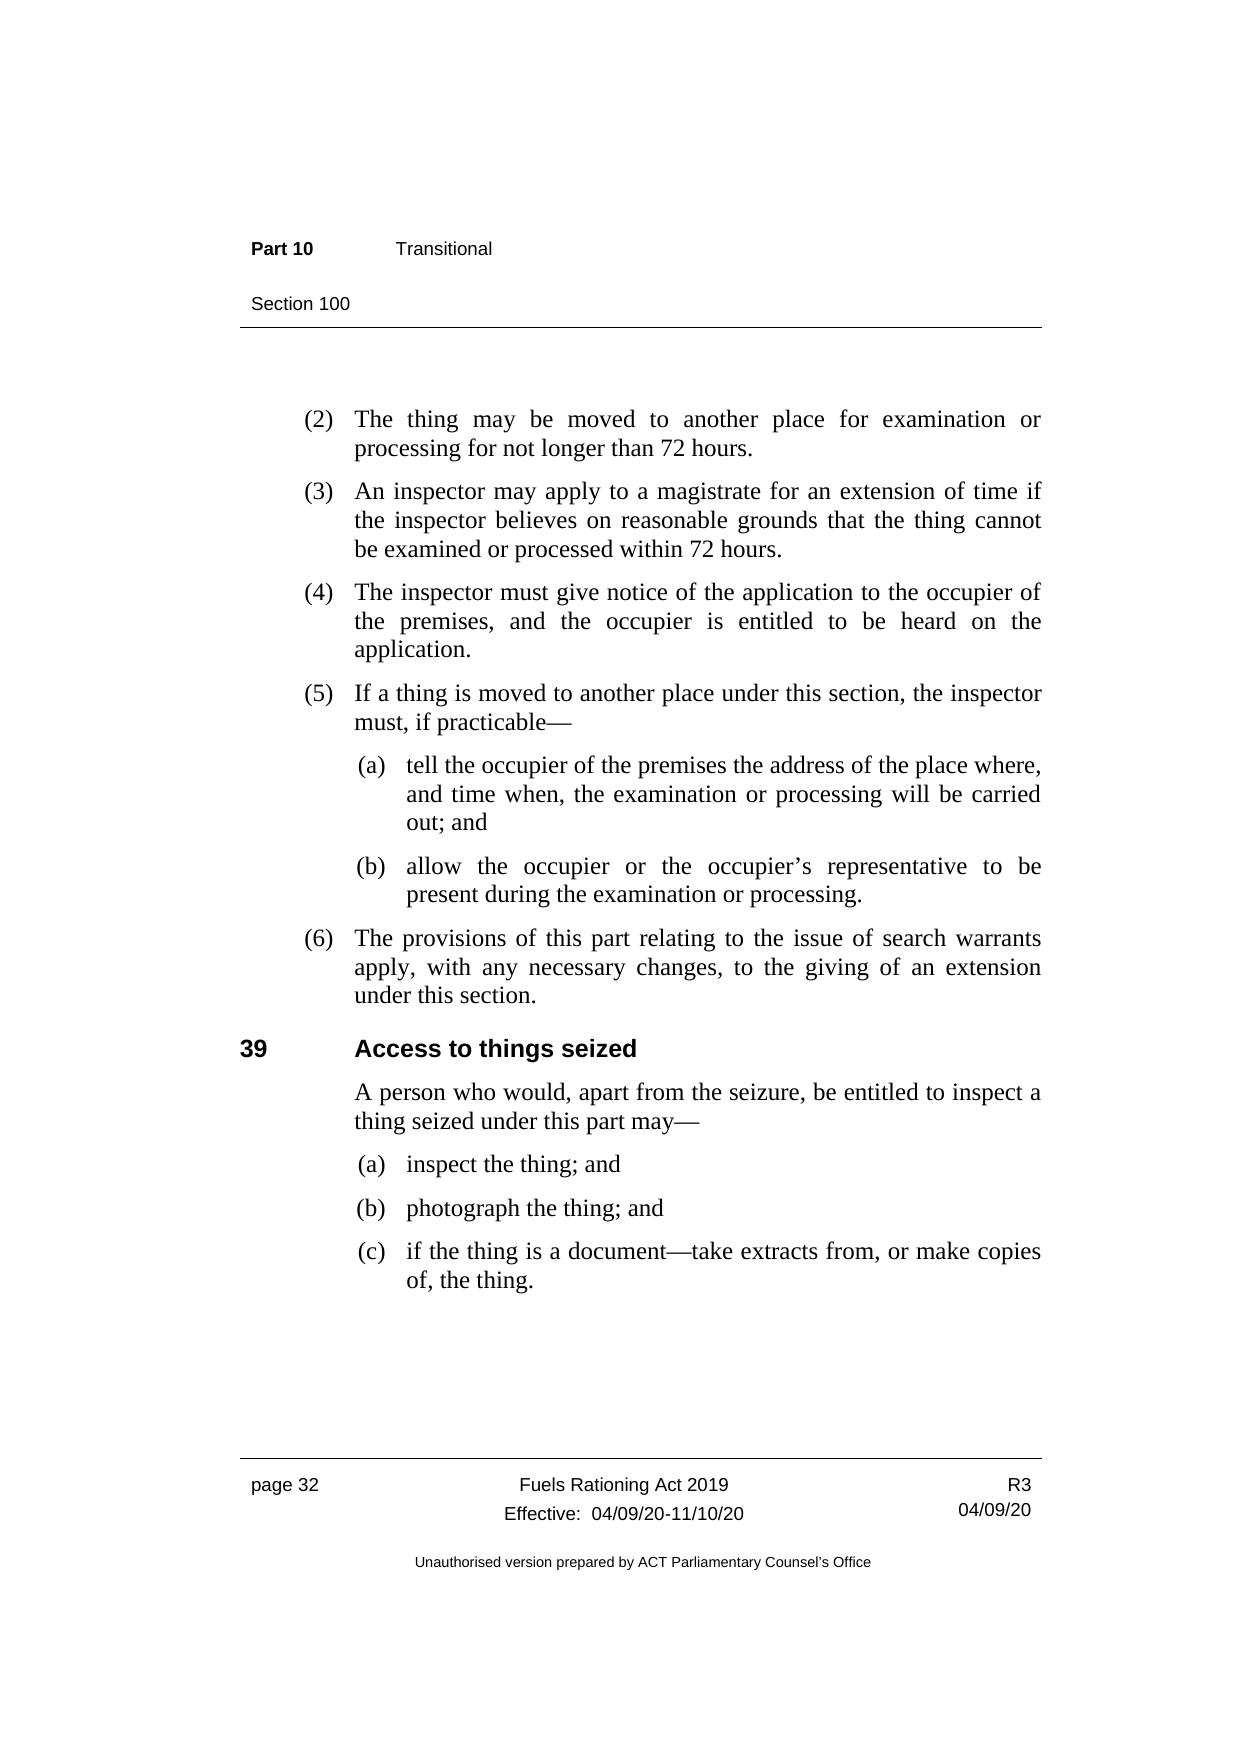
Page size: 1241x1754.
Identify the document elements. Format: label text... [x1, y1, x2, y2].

text A person who would, apart from the seizure, be entitled to inspect a thing seized under this part may— [354, 1077, 1042, 1135]
text (a) inspect the thing; and [239, 1149, 1042, 1178]
text (c) if the thing is a document—take extracts from, or make copies of, the thing. [239, 1236, 1042, 1294]
text (b) allow the occupier or the occupier’s representative to be present during the examination or processing. [239, 851, 1042, 908]
text 39 Access to things seized [239, 1034, 1042, 1063]
text (3) An inspector may apply to a magistrate for an extension of time if the inspector believes on reasonable grounds that the thing cannot be examined or processed within 72 hours. [239, 476, 1042, 562]
text (4) The inspector must give notice of the application to the occupier of the premises, and the occupier is entitled to be heard on the application. [239, 577, 1042, 663]
text (5) If a thing is moved to another place under this section, the inspector must, if practicable— [239, 678, 1042, 735]
text (6) The provisions of this part relating to the issue of search warrants apply, with any necessary changes, to the giving of an extension under this section. [239, 923, 1042, 1009]
text (b) photograph the thing; and [239, 1193, 1042, 1222]
text (a) tell the occupier of the premises the address of the place where, and time when, the examination or processing will be carried out; and [239, 750, 1042, 836]
text (2) The thing may be moved to another place for examination or processing for not longer than 72 hours. [239, 404, 1042, 462]
